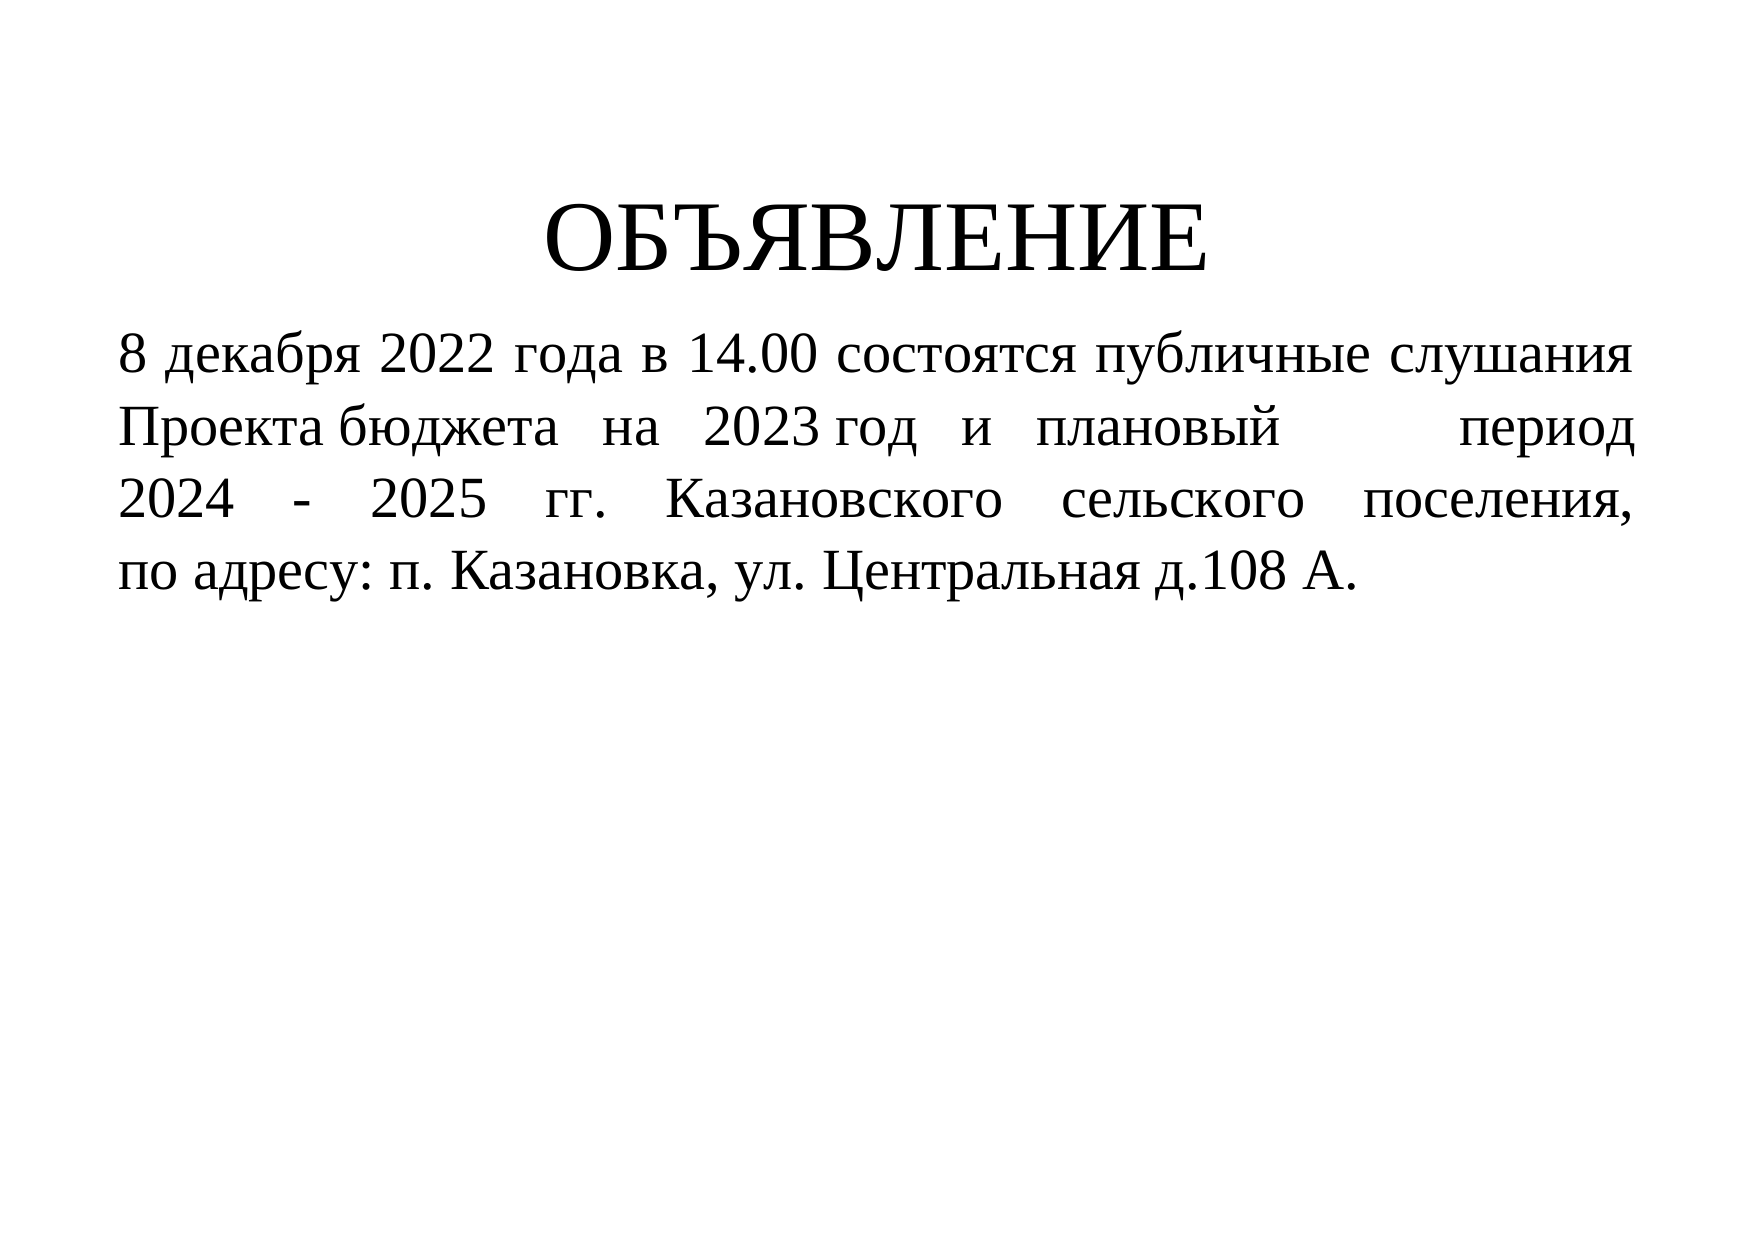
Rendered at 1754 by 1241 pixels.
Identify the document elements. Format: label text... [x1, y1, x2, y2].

text ОБЪЯВЛЕНИЕ [118, 177, 1636, 292]
text 8 декабря 2022 года в 14.00 состоятся публичные слушания Проекта бюджета на 2023 год и плановый период 2024 - 2025 гг. Казановского сельского поселения, по адресу: п. Казановка, ул. Центральная д.108 А. [118, 318, 1636, 602]
